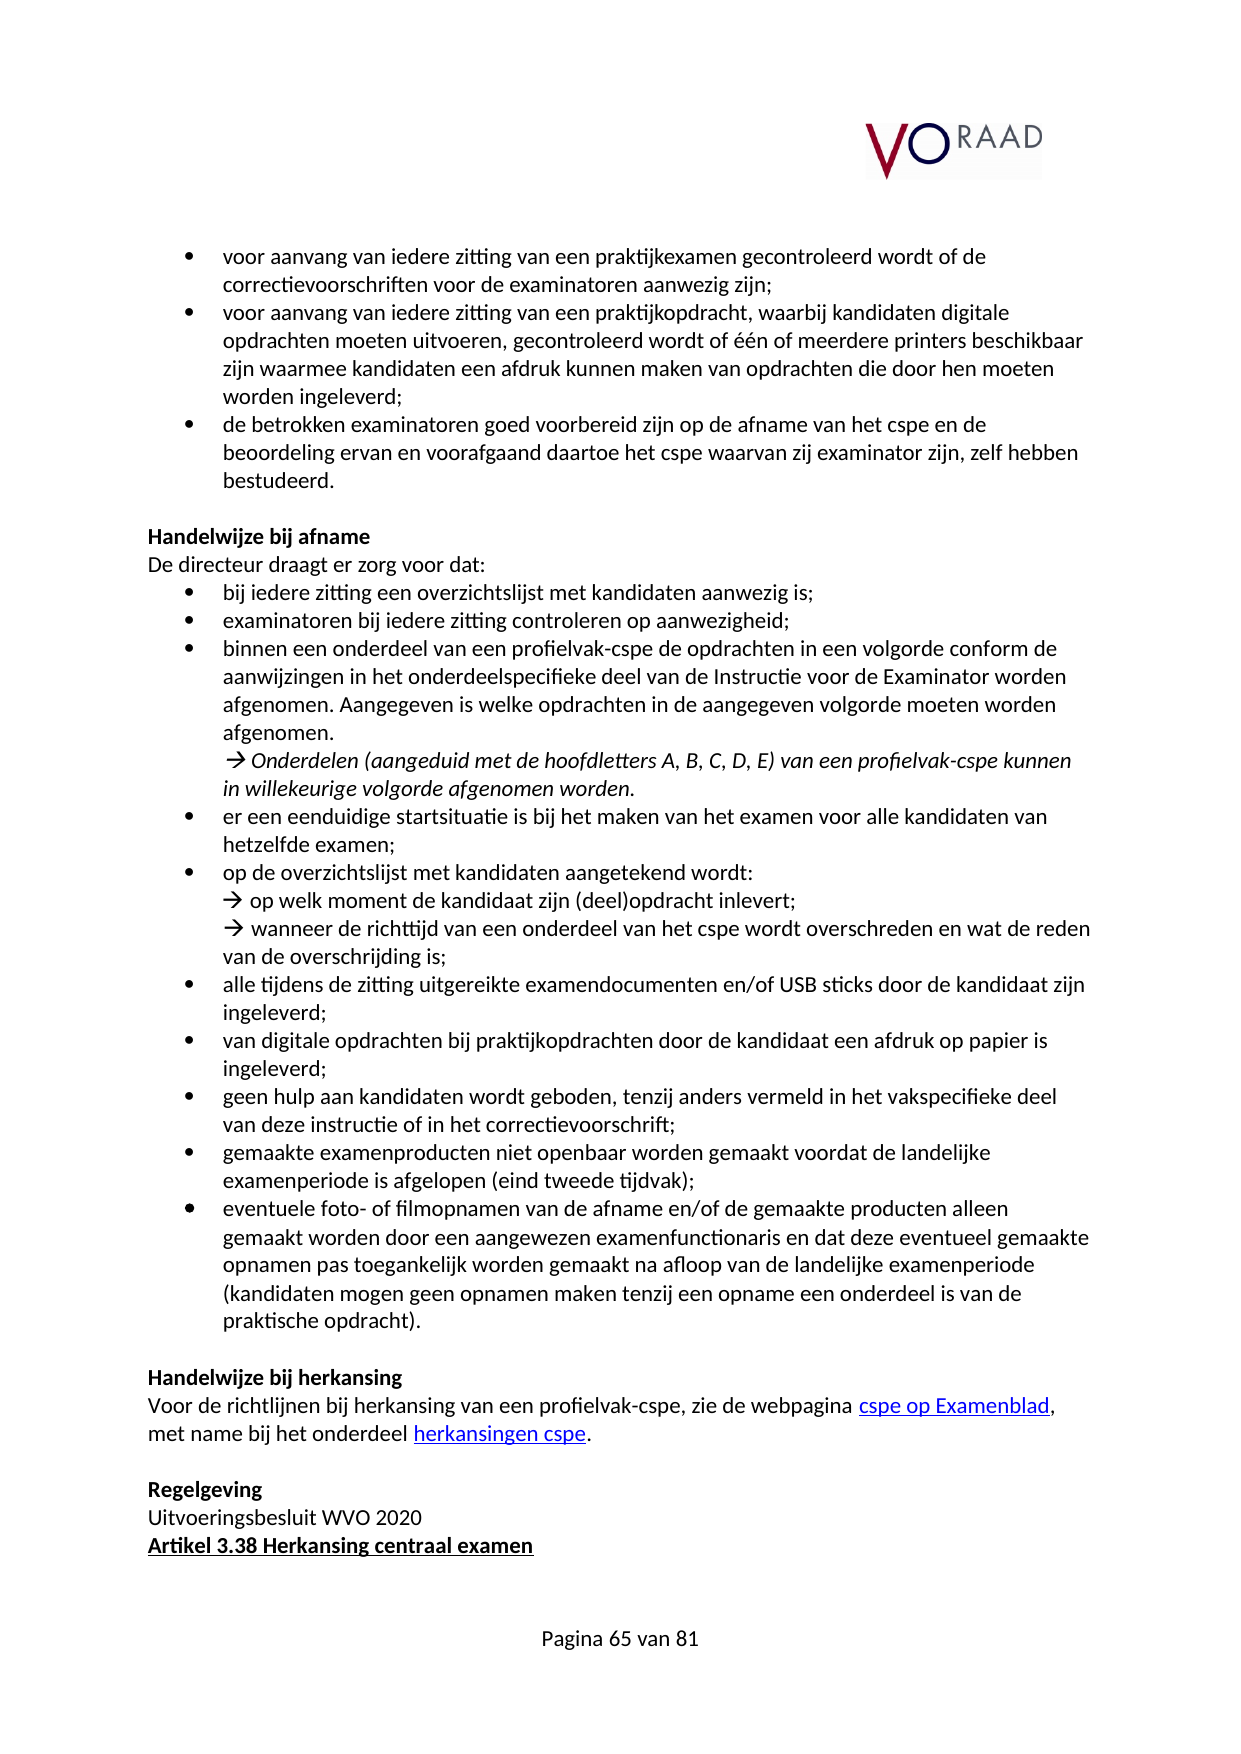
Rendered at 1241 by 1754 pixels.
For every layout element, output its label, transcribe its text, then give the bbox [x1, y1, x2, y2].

text Onderdelen (aangeduid met de hoofdletters A, B, C, D, E) van een profielvak-cspe kunnen in willekeurige volgorde afgenomen worden. [223, 746, 1093, 802]
list gemaakte examenproducten niet openbaar worden gemaakt voordat de landelijke examenperiode is afgelopen (eind tweede tijdvak); [185, 1138, 1093, 1194]
text wanneer de richttijd van een onderdeel van het cspe wordt overschreden en wat de reden van de overschrijding is; [223, 914, 1093, 970]
list bij iedere zitting een overzichtslijst met kandidaten aanwezig is; [185, 578, 1093, 606]
list voor aanvang van iedere zitting van een praktijkexamen gecontroleerd wordt of de correctievoorschriften voor de examinatoren aanwezig zijn; [185, 242, 1093, 298]
text op welk moment de kandidaat zijn (deel)opdracht inlevert; [148, 886, 1093, 914]
text De directeur draagt er zorg voor dat: [148, 550, 1093, 578]
list examinatoren bij iedere zitting controleren op aanwezigheid; [185, 606, 1093, 634]
text Handelwijze bij herkansing [148, 1363, 1093, 1391]
list alle tijdens de zitting uitgereikte examendocumenten en/of USB sticks door de kandidaat zijn ingeleverd; [185, 970, 1093, 1026]
text Uitvoeringsbesluit WVO 2020 [148, 1503, 1093, 1531]
text Voor de richtlijnen bij herkansing van een profielvak-cspe, zie de webpagina cspe op Examenblad, met name bij het onderdeel herkansingen cspe. [148, 1391, 1093, 1447]
list de betrokken examinatoren goed voorbereid zijn op de afname van het cspe en de beoordeling ervan en voorafgaand daartoe het cspe waarvan zij examinator zijn, zelf hebben bestudeerd. [185, 410, 1093, 494]
list voor aanvang van iedere zitting van een praktijkopdracht, waarbij kandidaten digitale opdrachten moeten uitvoeren, gecontroleerd wordt of één of meerdere printers beschikbaar zijn waarmee kandidaten een afdruk kunnen maken van opdrachten die door hen moeten worden ingeleverd; [185, 298, 1093, 410]
list binnen een onderdeel van een profielvak-cspe de opdrachten in een volgorde conform de aanwijzingen in het onderdeelspecifieke deel van de Instructie voor de Examinator worden afgenomen. Aangegeven is welke opdrachten in de aangegeven volgorde moeten worden afgenomen. [185, 634, 1093, 746]
list er een eenduidige startsituatie is bij het maken van het examen voor alle kandidaten van hetzelfde examen; [185, 802, 1093, 858]
list eventuele foto- of filmopnamen van de afname en/of de gemaakte producten alleen gemaakt worden door een aangewezen examenfunctionaris en dat deze eventueel gemaakte opnamen pas toegankelijk worden gemaakt na afloop van de landelijke examenperiode (kandidaten mogen geen opnamen maken tenzij een opname een onderdeel is van de praktische opdracht). [185, 1194, 1093, 1335]
text Handelwijze bij afname [148, 522, 1093, 550]
list van digitale opdrachten bij praktijkopdrachten door de kandidaat een afdruk op papier is ingeleverd; [185, 1026, 1093, 1082]
text Artikel 3.38 Herkansing centraal examen [148, 1531, 1093, 1559]
list geen hulp aan kandidaten wordt geboden, tenzij anders vermeld in het vakspecifieke deel van deze instructie of in het correctievoorschrift; [185, 1082, 1093, 1138]
picture [865, 123, 1042, 180]
list op de overzichtslijst met kandidaten aangetekend wordt: [185, 858, 1093, 886]
text Regelgeving [148, 1475, 1093, 1503]
